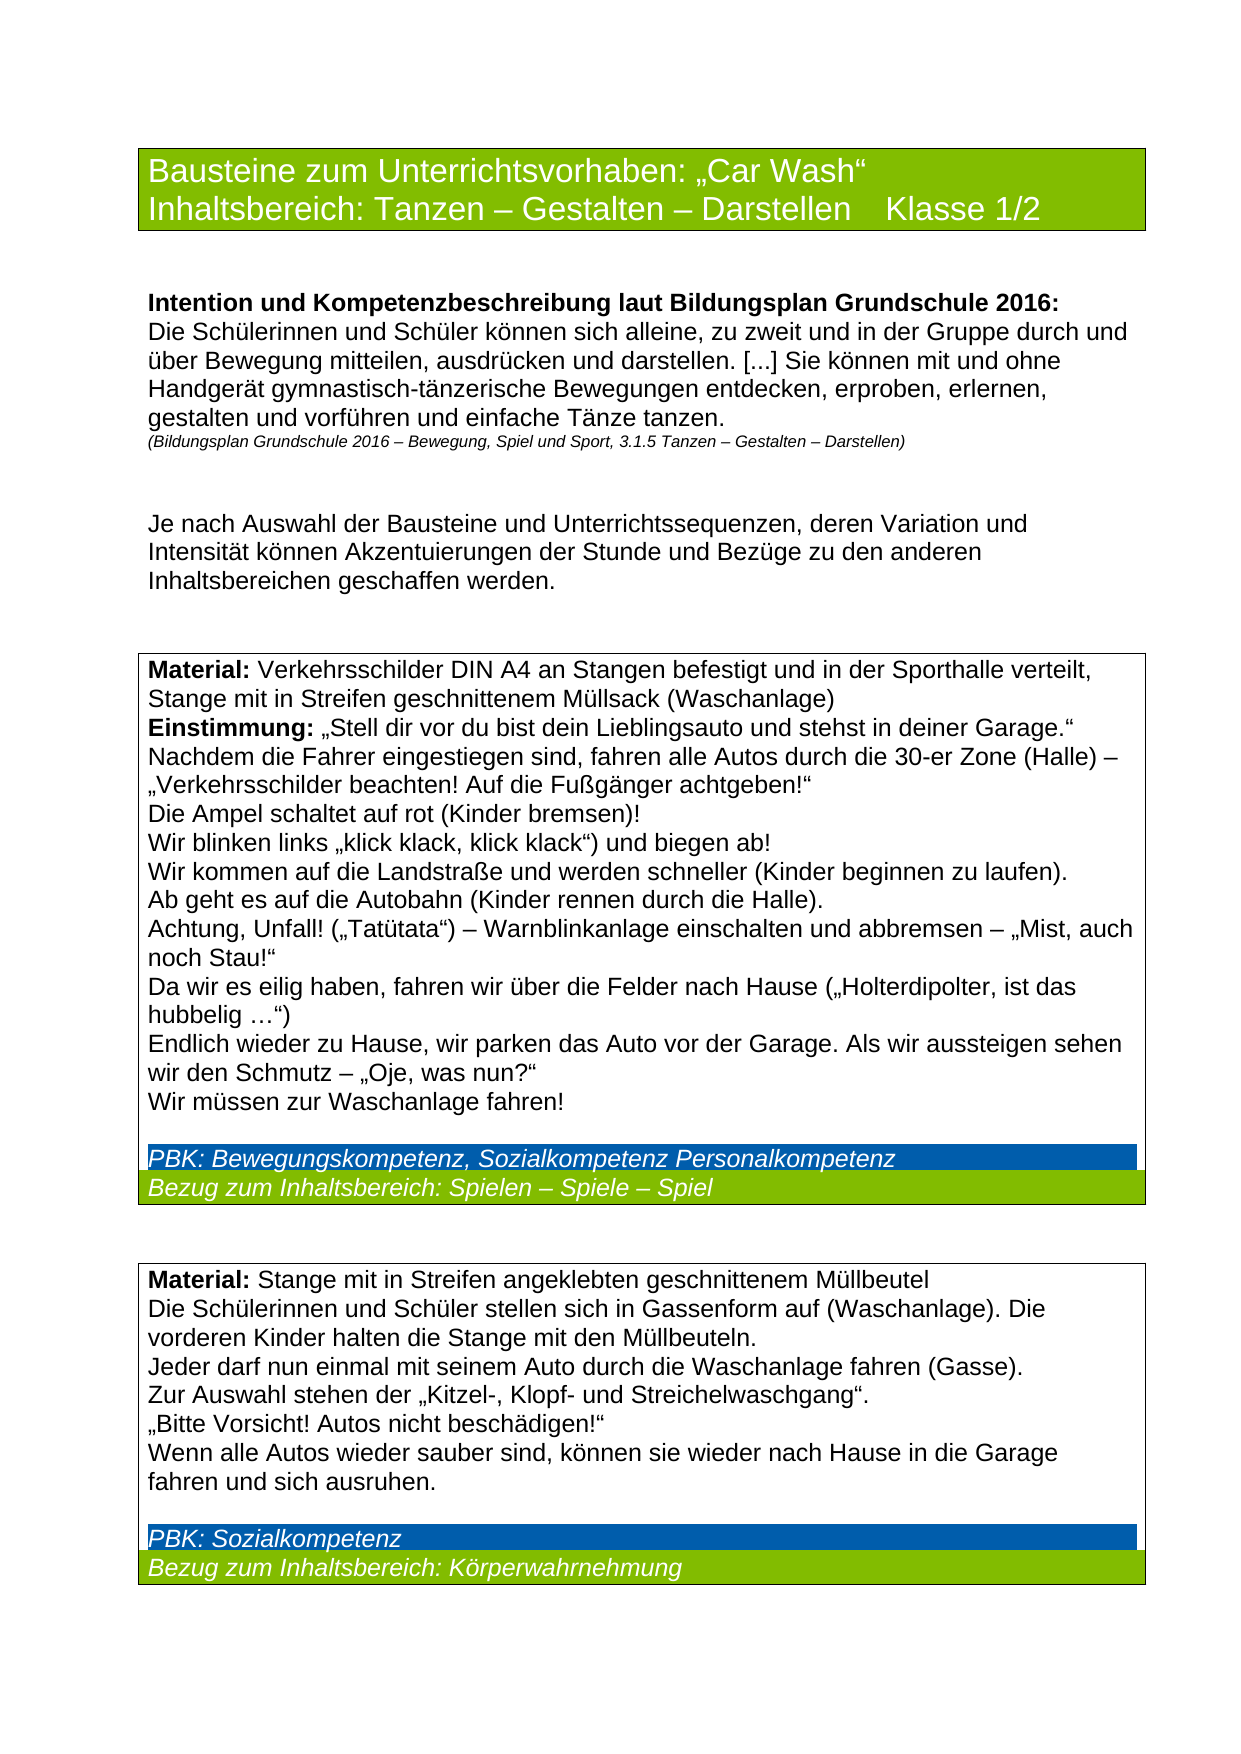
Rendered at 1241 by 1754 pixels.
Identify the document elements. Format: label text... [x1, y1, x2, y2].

text Intention und Kompetenzbeschreibung laut Bildungsplan Grundschule 2016: [148, 288, 1137, 317]
text Je nach Auswahl der Bausteine und Unterrichtssequenzen, deren Variation und Intensität können Akzentuierungen der Stunde und Bezüge zu den anderen Inhaltsbereichen geschaffen werden. [148, 509, 1137, 595]
text Material: Stange mit in Streifen angeklebten geschnittenem Müllbeutel [139, 1264, 1145, 1294]
text PBK: Bewegungskompetenz, Sozialkompetenz Personalkompetenz [148, 1144, 1137, 1170]
text Inhaltsbereich: Tanzen – Gestalten – Darstellen Klasse 1/2 [139, 186, 1145, 230]
text Material: Verkehrsschilder DIN A4 an Stangen befestigt und in der Sporthalle verteilt, Stange mit in Streifen geschnittenem Müllsack (Waschanlage) [139, 654, 1145, 713]
text Bezug zum Inhaltsbereich: Spielen – Spiele – Spiel [139, 1170, 1145, 1204]
text Wir kommen auf die Landstraße und werden schneller (Kinder beginnen zu laufen). [148, 857, 1137, 886]
text Bezug zum Inhaltsbereich: Körperwahrnehmung [139, 1550, 1145, 1584]
text Endlich wieder zu Hause, wir parken das Auto vor der Garage. Als wir aussteigen sehen wir den Schmutz – „Oje, was nun?“ [148, 1029, 1137, 1087]
text Die Schülerinnen und Schüler können sich alleine, zu zweit und in der Gruppe durch und über Bewegung mitteilen, ausdrücken und darstellen. [...] Sie können mit und ohne Handgerät gymnastisch-tänzerische Bewegungen entdecken, erproben, erlernen, gestalten und vorführen und einfache Tänze tanzen. [148, 317, 1137, 432]
text Zur Auswahl stehen der „Kitzel-, Klopf- und Streichelwaschgang“. [148, 1381, 1137, 1409]
text Die Ampel schaltet auf rot (Kinder bremsen)! [148, 799, 1137, 828]
text PBK: Sozialkompetenz [148, 1524, 1137, 1550]
text Da wir es eilig haben, fahren wir über die Felder nach Hause („Holterdipolter, ist das hubbelig …“) [148, 972, 1137, 1029]
text Einstimmung: „Stell dir vor du bist dein Lieblingsauto und stehst in deiner Garage.“ [148, 713, 1137, 742]
text Ab geht es auf die Autobahn (Kinder rennen durch die Halle). [148, 886, 1137, 914]
text Wir blinken links „klick klack, klick klack“) und biegen ab! [148, 828, 1137, 857]
text Bausteine zum Unterrichtsvorhaben: „Car Wash“ [139, 149, 1145, 186]
text Nachdem die Fahrer eingestiegen sind, fahren alle Autos durch die 30-er Zone (Halle) – „Verkehrsschilder beachten! Auf die Fußgänger achtgeben!“ [148, 742, 1137, 799]
text Die Schülerinnen und Schüler stellen sich in Gassenform auf (Waschanlage). Die vorderen Kinder halten die Stange mit den Müllbeuteln. [148, 1294, 1137, 1352]
text Wenn alle Autos wieder sauber sind, können sie wieder nach Hause in die Garage fahren und sich ausruhen. [148, 1438, 1137, 1496]
text Wir müssen zur Waschanlage fahren! [148, 1087, 1137, 1116]
text Achtung, Unfall! („Tatütata“) – Warnblinkanlage einschalten und abbremsen – „Mist, auch noch Stau!“ [148, 914, 1137, 972]
text Jeder darf nun einmal mit seinem Auto durch die Waschanlage fahren (Gasse). [148, 1352, 1137, 1381]
text (Bildungsplan Grundschule 2016 – Bewegung, Spiel und Sport, 3.1.5 Tanzen – Gestalten – Darstellen) [148, 432, 1137, 451]
text „Bitte Vorsicht! Autos nicht beschädigen!“ [148, 1409, 1137, 1438]
